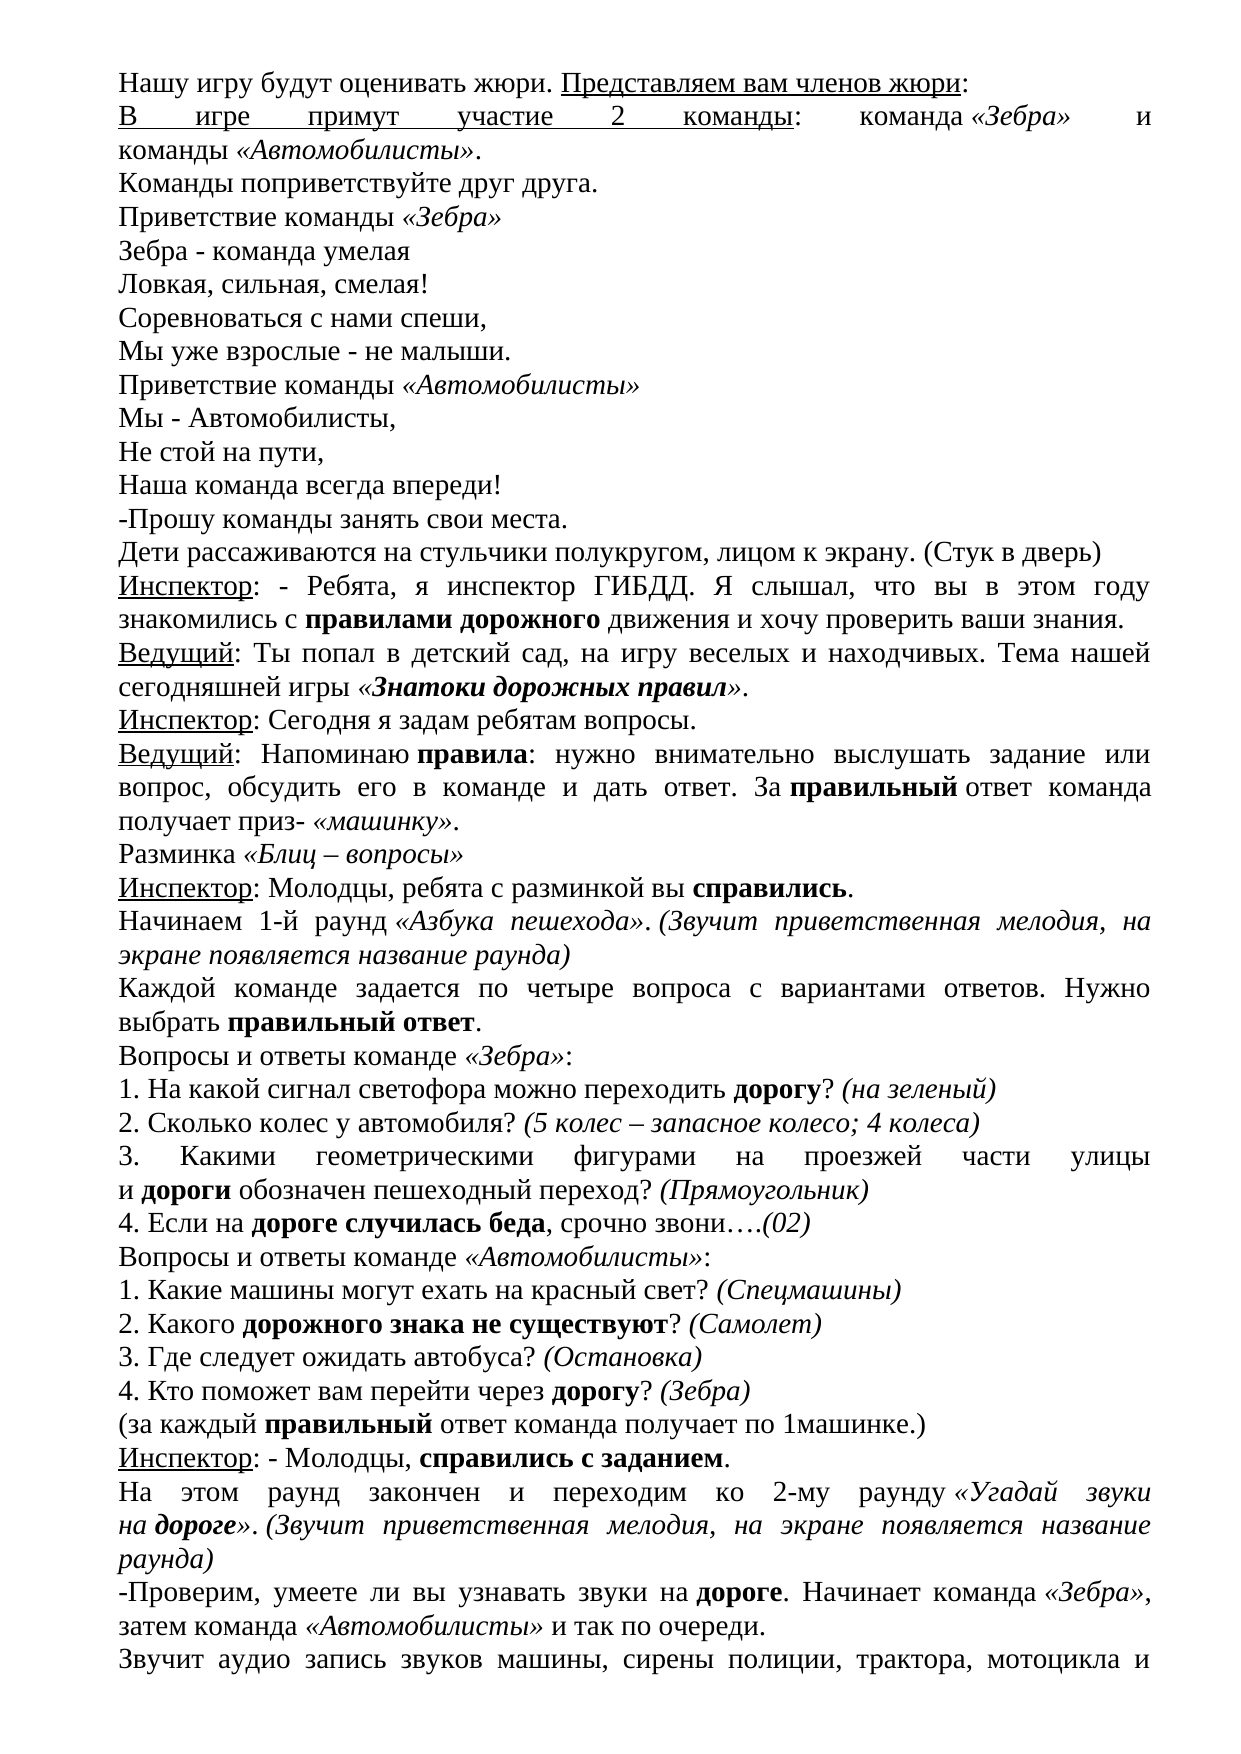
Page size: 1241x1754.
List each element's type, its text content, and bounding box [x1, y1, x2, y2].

text На этом раунд закончен и переходим ко 2-му раунду «Угадай звуки на дороге». (Звучит приветственная мелодия, на экране появляется название раунда) [118, 1474, 1152, 1574]
text Инспектор: Сегодня я задам ребятам вопросы. [118, 702, 1152, 736]
text Нашу игру будут оценивать жюри. Представляем вам членов жюри: [118, 65, 1152, 98]
text Инспектор: - Молодцы, справились с заданием. [118, 1440, 1152, 1474]
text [118, 1641, 1152, 1675]
text 2. Сколько колес у автомобиля? (5 колес – запасное колесо; 4 колеса) [118, 1105, 1152, 1138]
text Ловкая, сильная, смелая! [118, 266, 1152, 300]
text Начинаем 1-й раунд «Азбука пешехода». (Звучит приветственная мелодия, на экране появляется название раунда) [118, 903, 1152, 971]
text В игре примут участие 2 команды: команда «Зебра» и команды «Автомобилисты». [118, 98, 1152, 166]
text Приветствие команды «Зебра» [118, 199, 1152, 233]
text 2. Какого дорожного знака не существуют? (Самолет) [118, 1306, 1152, 1339]
text 1. На какой сигнал светофора можно переходить дорогу? (на зеленый) [118, 1071, 1152, 1105]
text Не стой на пути, [118, 434, 1152, 467]
text Ведущий: Напоминаю правила: нужно внимательно выслушать задание или вопрос, обсудить его в команде и дать ответ. За правильный ответ команда получает приз- «машинку». [118, 736, 1152, 836]
text 4. Кто поможет вам перейти через дорогу? (Зебра) [118, 1373, 1152, 1407]
text Зебра - команда умелая [118, 233, 1152, 266]
text (за каждый правильный ответ команда получает по 1машинке.) [118, 1407, 1152, 1440]
text Инспектор: - Ребята, я инспектор ГИБДД. Я слышал, что вы в этом году знакомились с правилами дорожного движения и хочу проверить ваши знания. [118, 568, 1152, 635]
text Приветствие команды «Автомобилисты» [118, 367, 1152, 400]
text Наша команда всегда впереди! [118, 467, 1152, 501]
text Мы уже взрослые - не малыши. [118, 333, 1152, 367]
text 1. Какие машины могут ехать на красный свет? (Спецмашины) [118, 1272, 1152, 1306]
text Инспектор: Молодцы, ребята с разминкой вы справились. [118, 870, 1152, 903]
text 3. Какими геометрическими фигурами на проезжей части улицы и дороги обозначен пешеходный переход? (Прямоугольник) [118, 1138, 1152, 1205]
text 3. Где следует ожидать автобуса? (Остановка) [118, 1339, 1152, 1373]
text -Прошу команды занять свои места. [118, 501, 1152, 534]
text Вопросы и ответы команде «Автомобилисты»: [118, 1239, 1152, 1272]
text Разминка «Блиц – вопросы» [118, 836, 1152, 870]
text Каждой команде задается по четыре вопроса с вариантами ответов. Нужно выбрать правильный ответ. [118, 971, 1152, 1038]
text Вопросы и ответы команде «Зебра»: [118, 1038, 1152, 1071]
text Ведущий: Ты попал в детский сад, на игру веселых и находчивых. Тема нашей сегодняшней игры «Знатоки дорожных правил». [118, 635, 1152, 702]
text -Проверим, умеете ли вы узнавать звуки на дороге. Начинает команда «Зебра», затем команда «Автомобилисты» и так по очереди. [118, 1574, 1152, 1641]
text Команды поприветствуйте друг друга. [118, 166, 1152, 199]
text Соревноваться с нами спеши, [118, 300, 1152, 333]
text 4. Если на дороге случилась беда, срочно звони….(02) [118, 1205, 1152, 1239]
text Дети рассаживаются на стульчики полукругом, лицом к экрану. (Стук в дверь) [118, 534, 1152, 568]
text Мы - Автомобилисты, [118, 400, 1152, 434]
